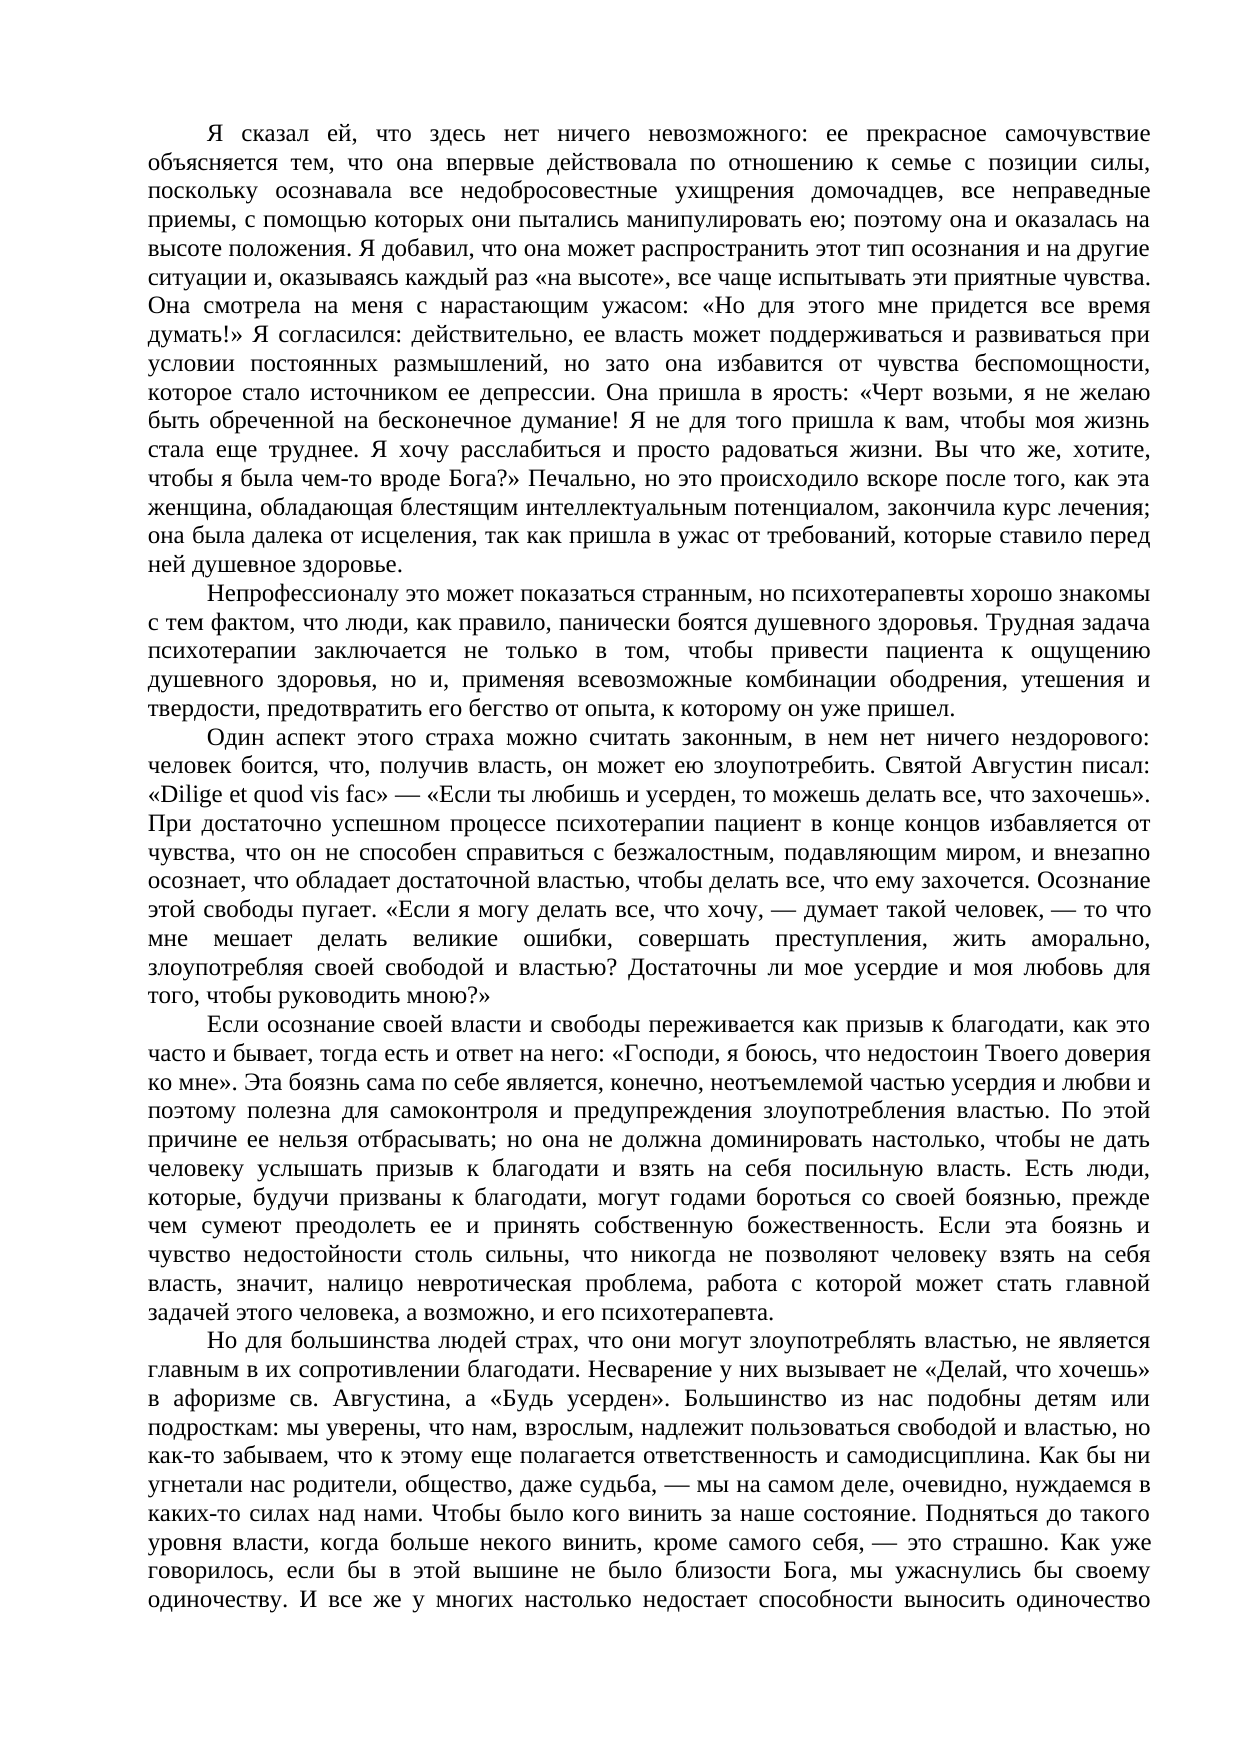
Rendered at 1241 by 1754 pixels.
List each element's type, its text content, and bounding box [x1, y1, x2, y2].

text Я сказал ей, что здесь нет ничего невозможного: ее прекрасное самочувствие объясняется тем, что она впервые действовала по отношению к семье с позиции силы, поскольку осознавала все недобросовестные ухищрения домочадцев, все неправедные приемы, с помощью которых они пытались манипулировать ею; поэтому она и оказалась на высоте положения. Я добавил, что она может распространить этот тип осознания и на другие ситуации и, оказываясь каждый раз «на высоте», все чаще испытывать эти приятные чувства. Она смотрела на меня с нарастающим ужасом: «Но для этого мне придется все время думать!» Я согласился: действительно, ее власть может поддерживаться и развиваться при условии постоянных размышлений, но зато она избавится от чувства беспомощности, которое стало источником ее депрессии. Она пришла в ярость: «Черт возьми, я не желаю быть обреченной на бесконечное думание! Я не для того пришла к вам, чтобы моя жизнь стала еще труднее. Я хочу расслабиться и просто радоваться жизни. Вы что же, хотите, чтобы я была чем-то вроде Бога?» Печально, но это происходило вскоре после того, как эта женщина, обладающая блестящим интеллектуальным потенциалом, закончила курс лечения; она была далека от исцеления, так как пришла в ужас от требований, которые ставило перед ней душевное здоровье. [148, 118, 1152, 578]
text Один аспект этого страха можно считать законным, в нем нет ничего нездорового: человек боится, что, получив власть, он может ею злоупотребить. Святой Августин писал: «Dilige et quod vis fac» — «Если ты любишь и усерден, то можешь делать все, что захочешь». При достаточно успешном процессе психотерапии пациент в конце концов избавляется от чувства, что он не способен справиться с безжалостным, подавляющим миром, и внезапно осознает, что обладает достаточной властью, чтобы делать все, что ему захочется. Осознание этой свободы пугает. «Если я могу делать все, что хочу, — думает такой человек, — то что мне мешает делать великие ошибки, совершать преступления, жить аморально, злоупотребляя своей свободой и властью? Достаточны ли мое усердие и моя любовь для того, чтобы руководить мною?» [148, 722, 1152, 1009]
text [148, 1326, 1152, 1613]
text Непрофессионалу это может показаться странным, но психотерапевты хорошо знакомы с тем фактом, что люди, как правило, панически боятся душевного здоровья. Трудная задача психотерапии заключается не только в том, чтобы привести пациента к ощущению душевного здоровья, но и, применяя всевозможные комбинации ободрения, утешения и твердости, предотвратить его бегство от опыта, к которому он уже пришел. [148, 578, 1152, 722]
text Если осознание своей власти и свободы переживается как призыв к благодати, как это часто и бывает, тогда есть и ответ на него: «Господи, я боюсь, что недостоин Твоего доверия ко мне». Эта боязнь сама по себе является, конечно, неотъемлемой частью усердия и любви и поэтому полезна для самоконтроля и предупреждения злоупотребления властью. По этой причине ее нельзя отбрасывать; но она не должна доминировать настолько, чтобы не дать человеку услышать призыв к благодати и взять на себя посильную власть. Есть люди, которые, будучи призваны к благодати, могут годами бороться со своей боязнью, прежде чем сумеют преодолеть ее и принять собственную божественность. Если эта боязнь и чувство недостойности столь сильны, что никогда не позволяют человеку взять на себя власть, значит, налицо невротическая проблема, работа с которой может стать главной задачей этого человека, а возможно, и его психотерапевта. [148, 1009, 1152, 1326]
